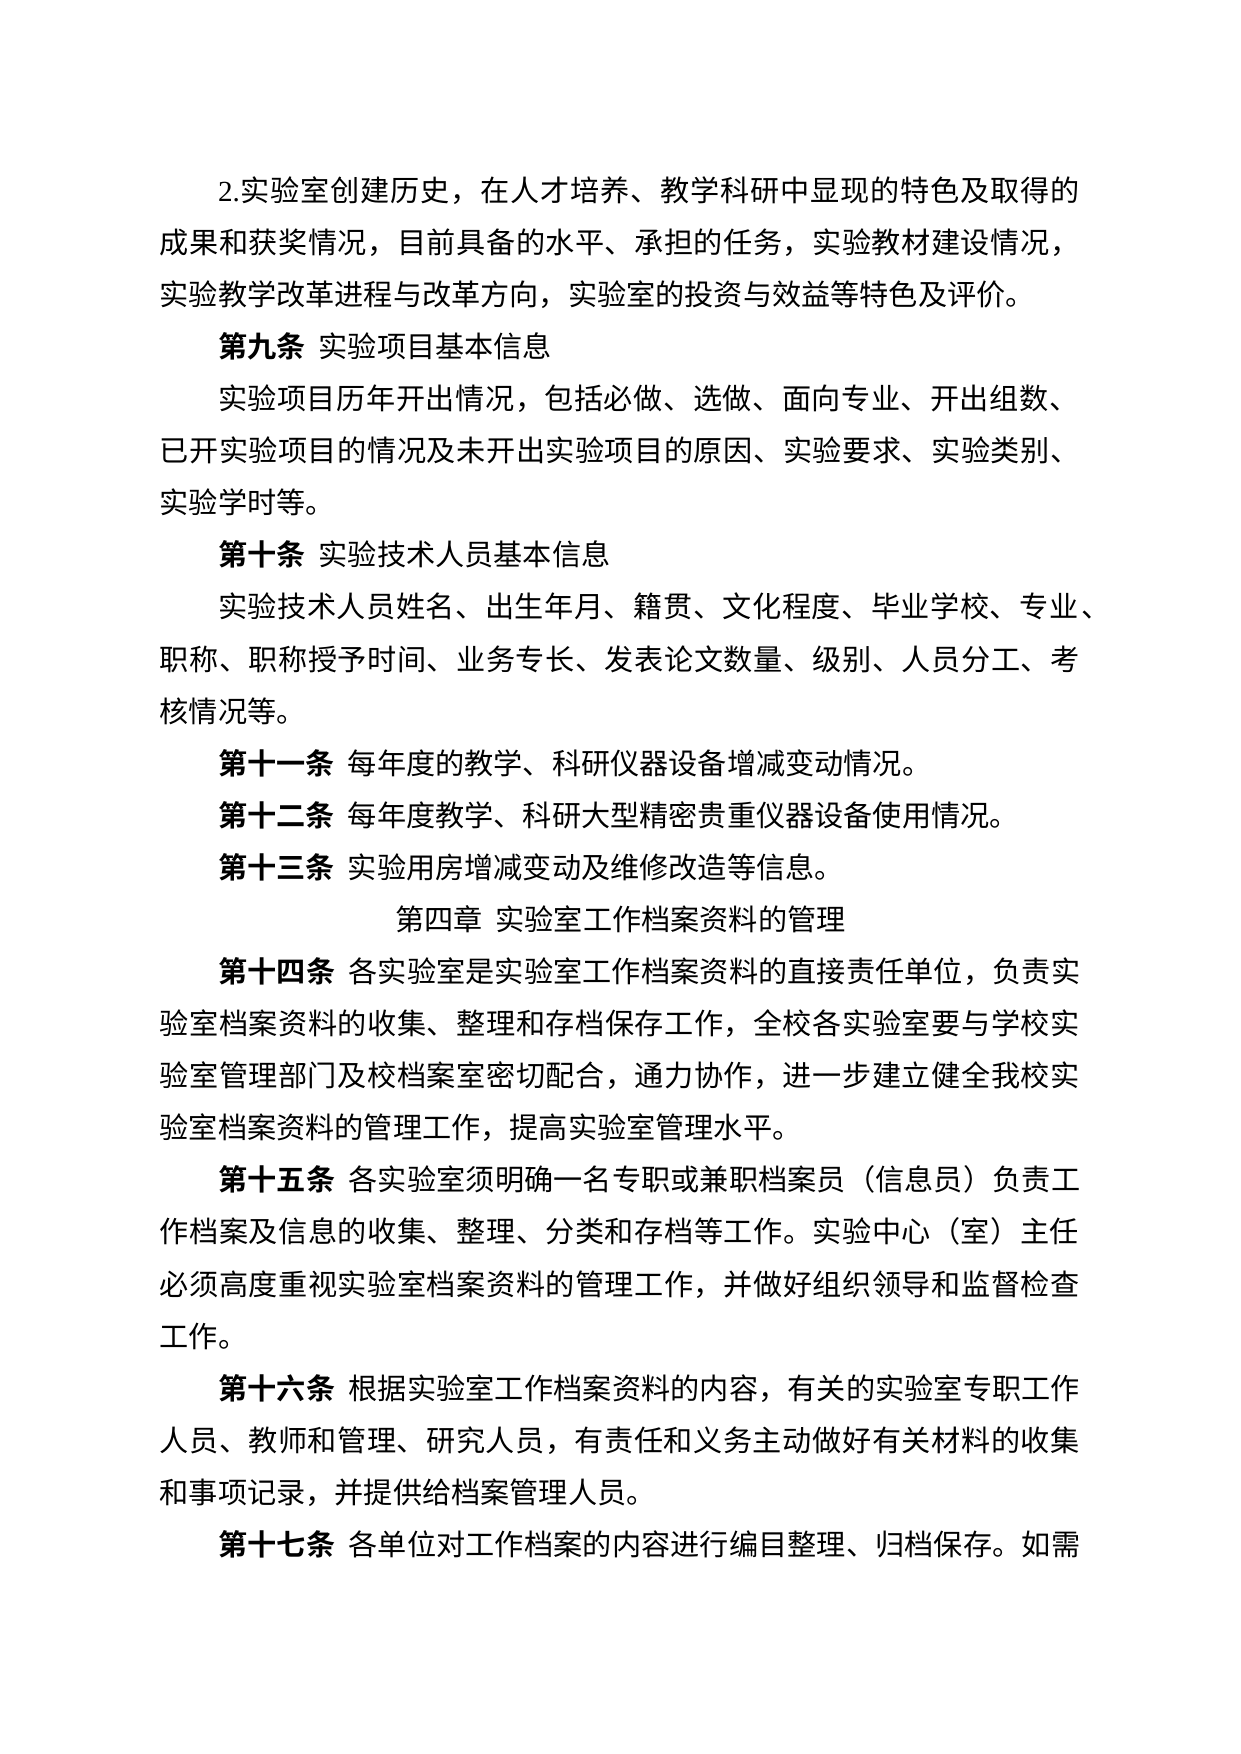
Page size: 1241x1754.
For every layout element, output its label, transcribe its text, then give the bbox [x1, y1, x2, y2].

text 第十二条 每年度教学、科研大型精密贵重仪器设备使用情况。 [159, 784, 1081, 837]
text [159, 1514, 1081, 1566]
text 第十一条 每年度的教学、科研仪器设备增减变动情况。 [159, 732, 1081, 784]
text 第十三条 实验用房增减变动及维修改造等信息。 [159, 837, 1081, 889]
text 第十六条 根据实验室工作档案资料的内容，有关的实验室专职工作人员、教师和管理、研究人员，有责任和义务主动做好有关材料的收集和事项记录，并提供给档案管理人员。 [159, 1357, 1081, 1514]
text 2.实验室创建历史，在人才培养、教学科研中显现的特色及取得的成果和获奖情况，目前具备的水平、承担的任务，实验教材建设情况，实验教学改革进程与改革方向，实验室的投资与效益等特色及评价。 [159, 159, 1081, 316]
text 第十四条 各实验室是实验室工作档案资料的直接责任单位，负责实验室档案资料的收集、整理和存档保存工作，全校各实验室要与学校实验室管理部门及校档案室密切配合，通力协作，进一步建立健全我校实验室档案资料的管理工作，提高实验室管理水平。 [159, 941, 1081, 1149]
text 第九条 实验项目基本信息 [159, 316, 1081, 368]
text 第十条 实验技术人员基本信息 [159, 524, 1081, 576]
text 实验技术人员姓名、出生年月、籍贯、文化程度、毕业学校、专业、职称、职称授予时间、业务专长、发表论文数量、级别、人员分工、考核情况等。 [159, 576, 1081, 732]
text 实验项目历年开出情况，包括必做、选做、面向专业、开出组数、已开实验项目的情况及未开出实验项目的原因、实验要求、实验类别、实验学时等。 [159, 368, 1081, 524]
text 第四章 实验室工作档案资料的管理 [159, 889, 1081, 941]
text 第十五条 各实验室须明确一名专职或兼职档案员（信息员）负责工作档案及信息的收集、整理、分类和存档等工作。实验中心（室）主任必须高度重视实验室档案资料的管理工作，并做好组织领导和监督检查工作。 [159, 1149, 1081, 1357]
